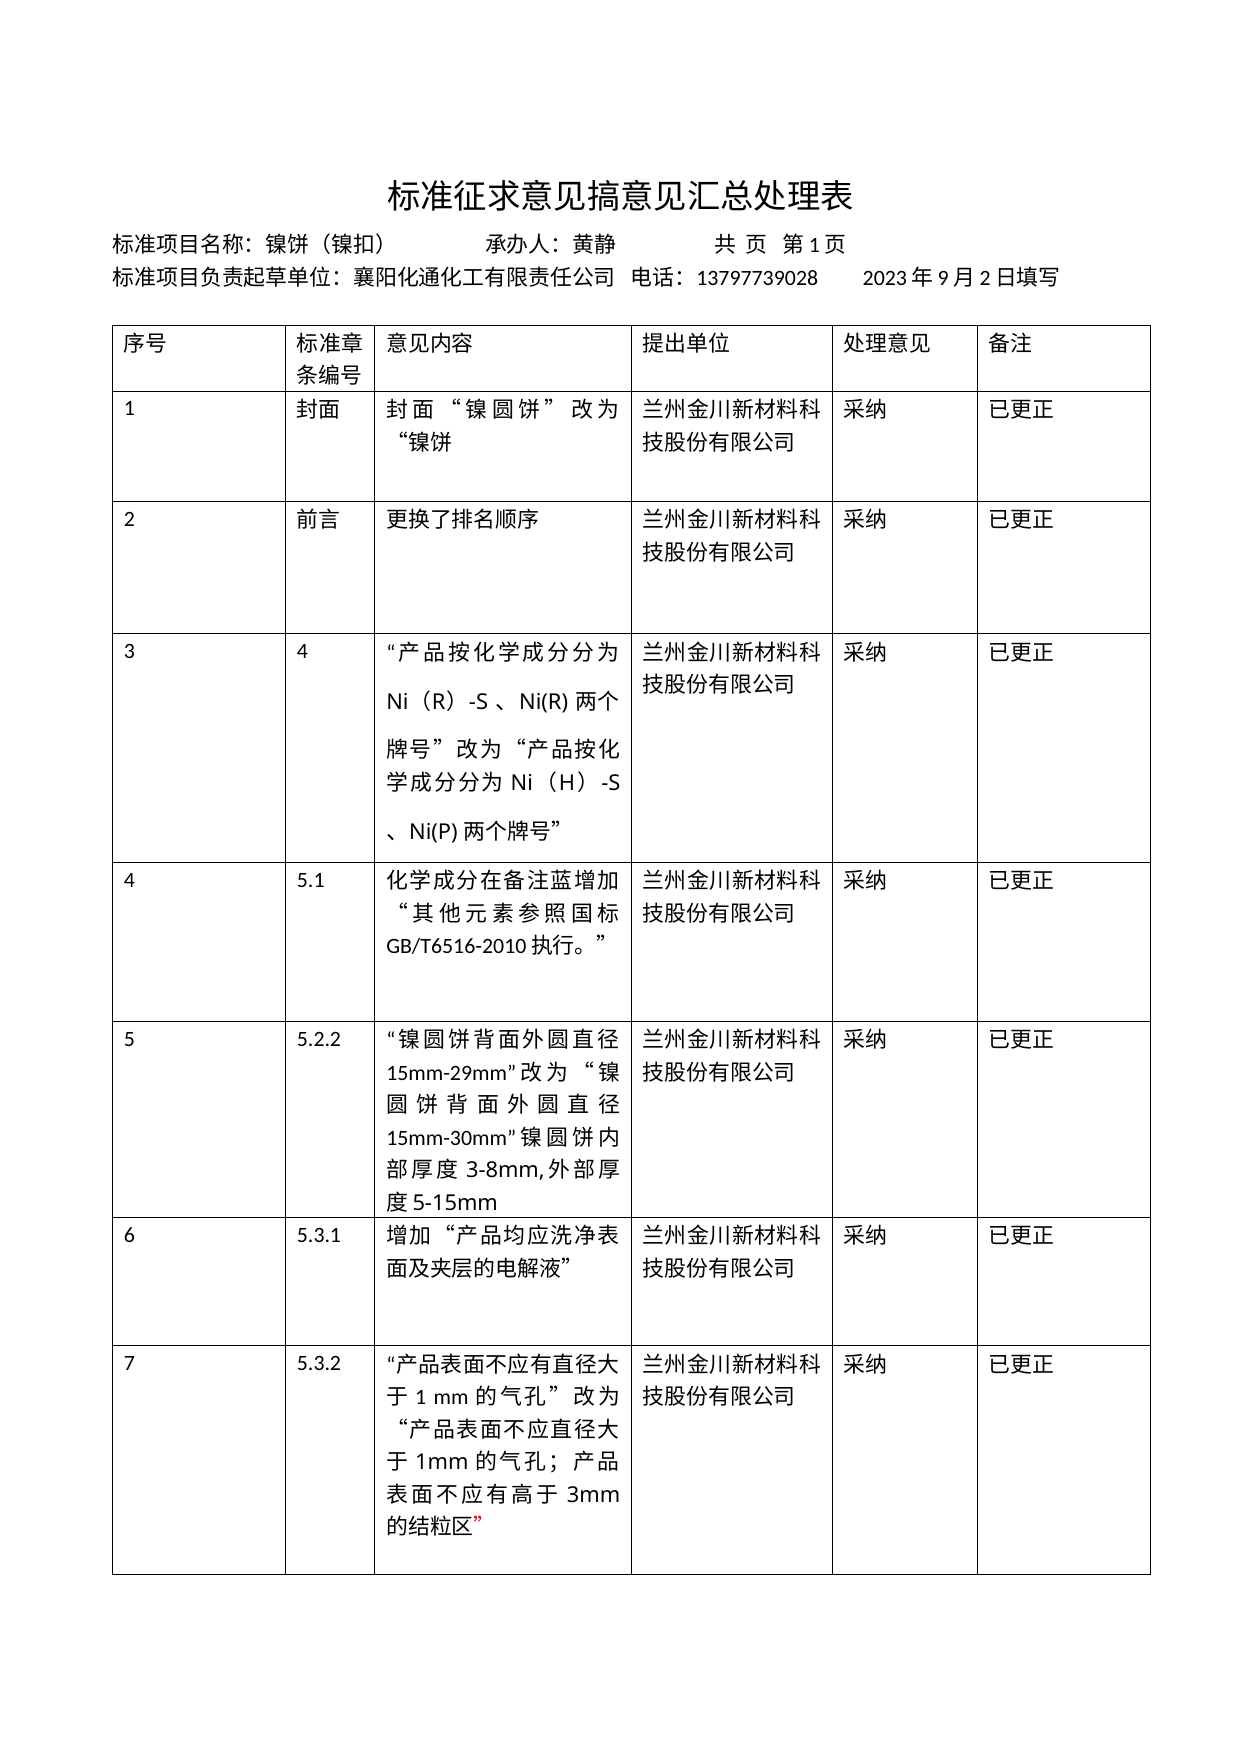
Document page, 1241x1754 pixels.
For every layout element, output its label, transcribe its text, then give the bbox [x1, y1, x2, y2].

text 标准征求意见搞意见汇总处理表 [112, 162, 1128, 227]
table_cell 1 [113, 392, 285, 501]
table_header 序号 [113, 326, 285, 391]
table_cell 兰州金川新材料科技股份有限公司 [632, 1218, 832, 1345]
table_cell 4 [113, 863, 285, 1021]
table_cell “产品按化学成分分为Ni（R）-S 、Ni(R) 两个牌号”改为“产品按化学成分分为Ni（H）-S 、Ni(P) 两个牌号” [375, 634, 631, 862]
table_cell 封面 [286, 392, 374, 501]
table_cell 4 [286, 634, 374, 862]
table_cell 5.2.2 [286, 1022, 374, 1217]
table_cell 增加“产品均应洗净表面及夹层的电解液” [375, 1218, 631, 1345]
table_cell 5.3.1 [286, 1218, 374, 1345]
table_cell 兰州金川新材料科技股份有限公司 [632, 1022, 832, 1217]
table_cell 化学成分在备注蓝增加“其他元素参照国标GB/T6516-2010执行。” [375, 863, 631, 1021]
table_cell 兰州金川新材料科技股份有限公司 [632, 863, 832, 1021]
table_cell 采纳 [833, 502, 977, 633]
table_header 处理意见 [833, 326, 977, 391]
table_cell 采纳 [833, 863, 977, 1021]
table_cell 采纳 [833, 392, 977, 501]
table_cell 已更正 [978, 1346, 1150, 1574]
table_cell 6 [113, 1218, 285, 1345]
table_cell 7 [113, 1346, 285, 1574]
table_cell 前言 [286, 502, 374, 633]
text 标准项目负责起草单位：襄阳化通化工有限责任公司 电话：13797739028 2023年9月2日填写 [112, 259, 1128, 292]
table_cell 已更正 [978, 1218, 1150, 1345]
table_cell 采纳 [833, 1022, 977, 1217]
table_cell 采纳 [833, 634, 977, 862]
table_header 标准章条编号 [286, 326, 374, 391]
table_cell 5.1 [286, 863, 374, 1021]
table_cell 采纳 [833, 1218, 977, 1345]
table_cell 更换了排名顺序 [375, 502, 631, 633]
table_cell 兰州金川新材料科技股份有限公司 [632, 392, 832, 501]
table_cell 5 [113, 1022, 285, 1217]
table_cell 兰州金川新材料科技股份有限公司 [632, 634, 832, 862]
table_cell “镍圆饼背面外圆直径15mm-29mm”改为“镍圆饼背面外圆直径15mm-30mm”镍圆饼内部厚度3-8mm,外部厚度5-15mm [375, 1022, 631, 1217]
table_header 意见内容 [375, 326, 631, 391]
table_cell 3 [113, 634, 285, 862]
table_cell 兰州金川新材料科技股份有限公司 [632, 1346, 832, 1574]
table_cell 封面“镍圆饼”改为“镍饼 [375, 392, 631, 501]
table_cell 已更正 [978, 502, 1150, 633]
table_header 提出单位 [632, 326, 832, 391]
table_header 备注 [978, 326, 1150, 391]
table_cell 已更正 [978, 1022, 1150, 1217]
table_cell “产品表面不应有直径大于1 mm的气孔”改为“产品表面不应直径大于1mm的气孔；产品表面不应有高于3mm的结粒区” [375, 1346, 631, 1574]
table_cell 采纳 [833, 1346, 977, 1574]
table_cell 已更正 [978, 863, 1150, 1021]
table_cell 5.3.2 [286, 1346, 374, 1574]
table_cell 2 [113, 502, 285, 633]
table_cell 已更正 [978, 392, 1150, 501]
text 标准项目名称：镍饼（镍扣） 承办人：黄静 共 页 第1页 [112, 227, 1128, 259]
table_cell 兰州金川新材料科技股份有限公司 [632, 502, 832, 633]
table_cell 已更正 [978, 634, 1150, 862]
